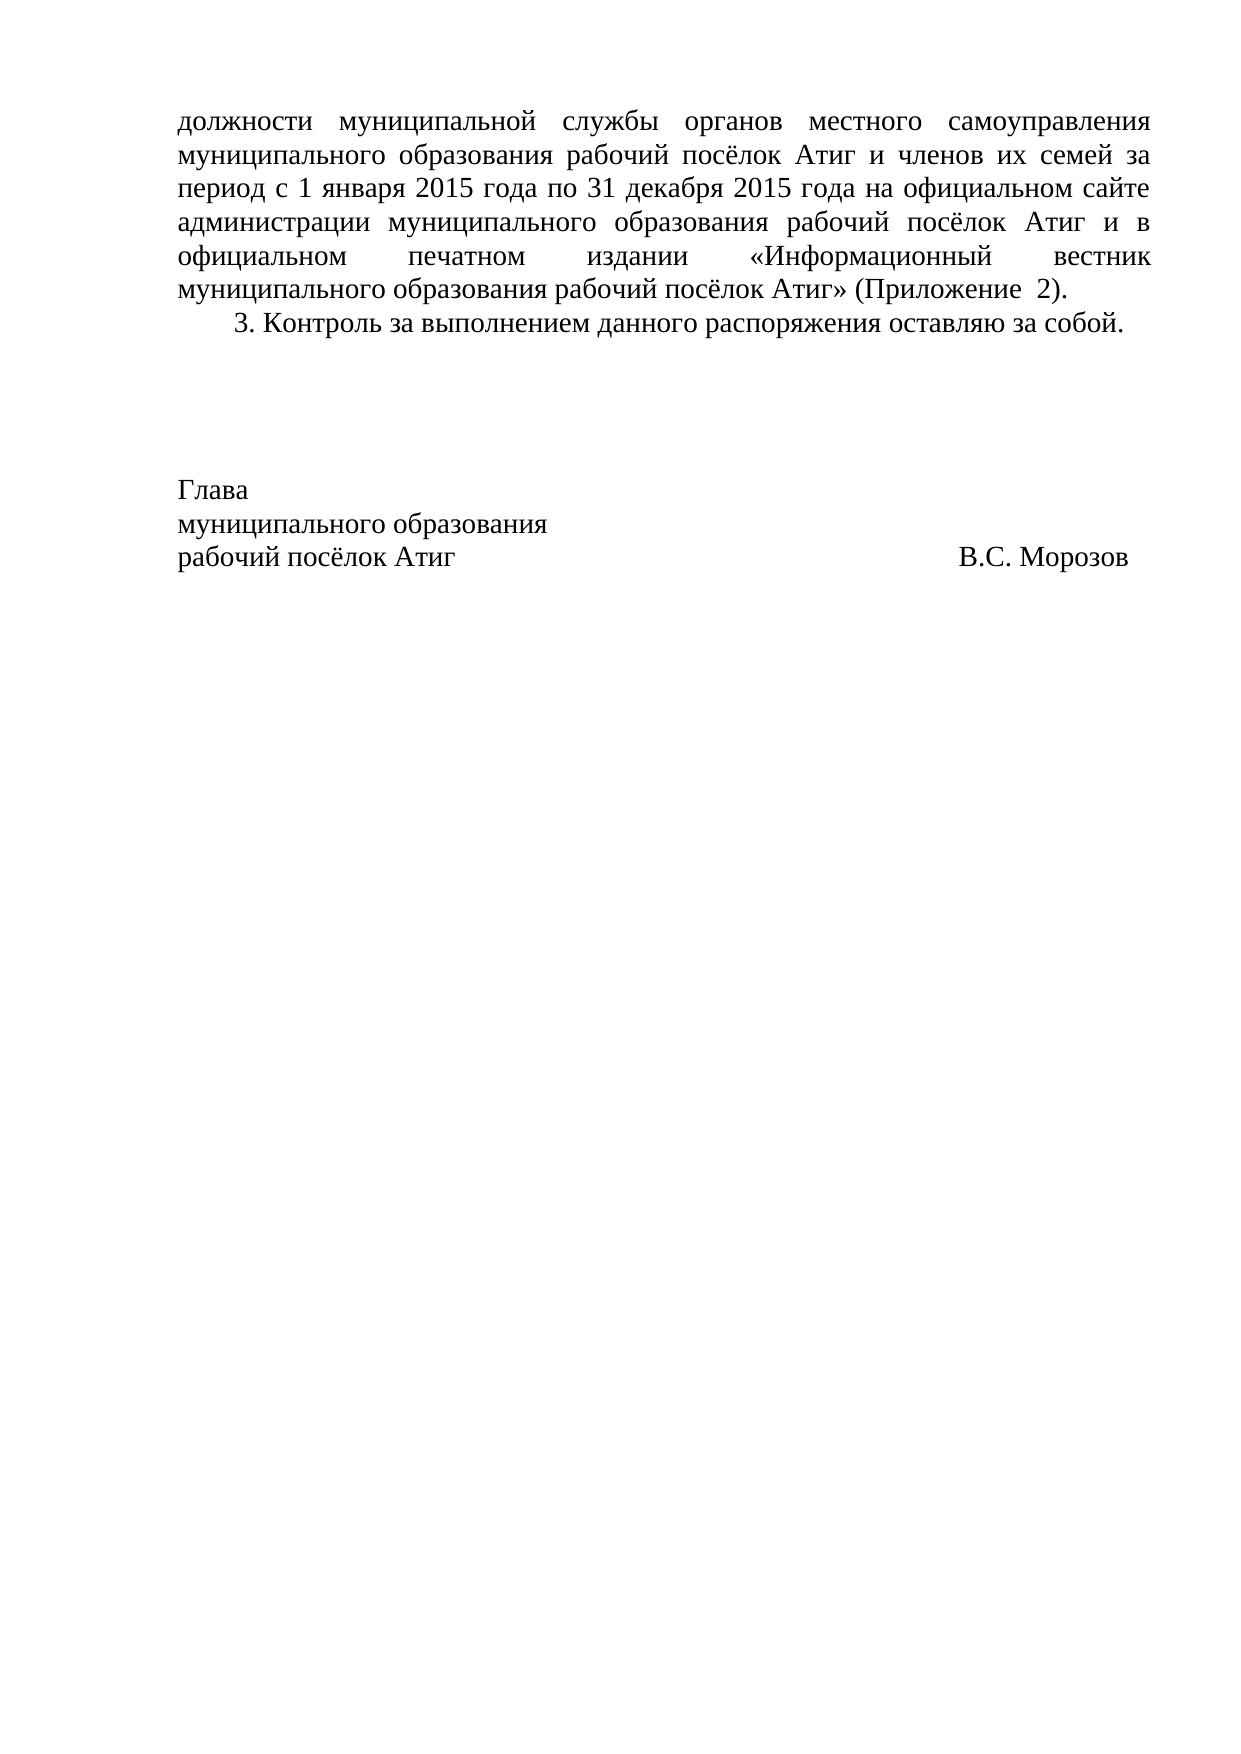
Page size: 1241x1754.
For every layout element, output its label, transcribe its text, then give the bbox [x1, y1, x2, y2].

text Глава [177, 472, 1152, 506]
text муниципального образования [177, 506, 1152, 539]
text 3. Контроль за выполнением данного распоряжения оставляю за собой. [177, 305, 1152, 338]
text рабочий посёлок Атиг В.С. Морозов [177, 539, 1152, 573]
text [177, 103, 1152, 305]
